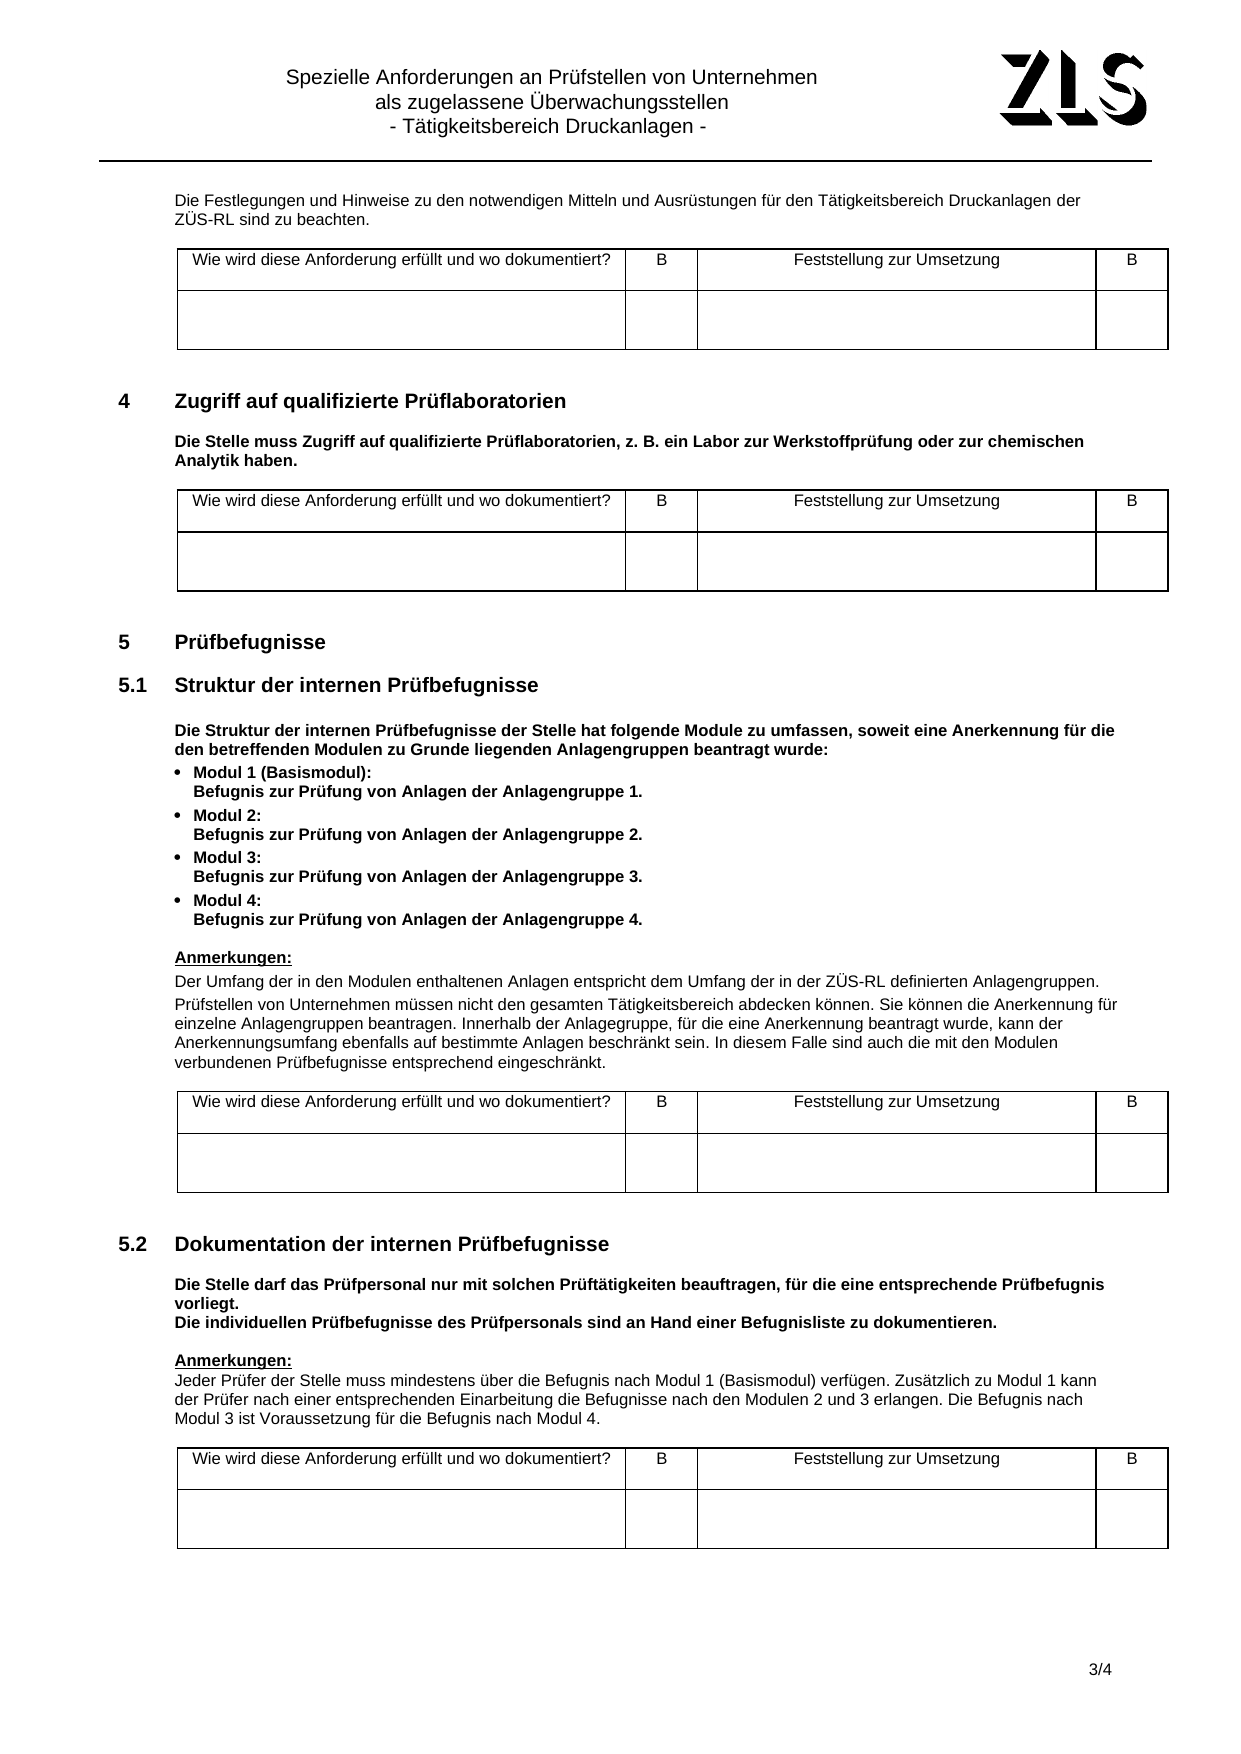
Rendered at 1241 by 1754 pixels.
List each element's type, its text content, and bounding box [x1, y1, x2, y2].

table_cell [178, 291, 625, 349]
table_cell [626, 533, 697, 590]
text Jeder Prüfer der Stelle muss mindestens über die Befugnis nach Modul 1 (Basismodul) verfügen. Zusätzlich zu Modul 1 kann der Prüfer nach einer entsprechenden Einarbeitung die Befugnisse nach den Modulen 2 und 3 erlangen. Die Befugnis nach Modul 3 ist Voraussetzung für die Befugnis nach Modul 4. [174, 1370, 1122, 1428]
table_header B [1097, 1449, 1167, 1489]
text Anmerkungen: [174, 948, 1122, 967]
text Prüfstellen von Unternehmen müssen nicht den gesamten Tätigkeitsbereich abdecken können. Sie können die Anerkennung für einzelne Anlagengruppen beantragen. Innerhalb der Anlagegruppe, für die eine Anerkennung beantragt wurde, kann der Anerkennungsumfang ebenfalls auf bestimmte Anlagen beschränkt sein. In diesem Falle sind auch die mit den Modulen verbundenen Prüfbefugnisse entsprechend eingeschränkt. [174, 995, 1122, 1072]
text Struktur der internen Prüfbefugnisse [118, 673, 1122, 697]
table_cell [626, 1490, 697, 1548]
table_header Feststellung zur Umsetzung [698, 1449, 1095, 1489]
table_header Wie wird diese Anforderung erfüllt und wo dokumentiert? [178, 1092, 625, 1132]
text Die Stelle darf das Prüfpersonal nur mit solchen Prüftätigkeiten beauftragen, für die eine entsprechende Prüfbefugnis vorliegt. [174, 1274, 1122, 1313]
table_cell [1097, 533, 1167, 590]
text Modul 3: Befugnis zur Prüfung von Anlagen der Anlagengruppe 3. [174, 848, 1122, 886]
table_cell [626, 291, 697, 349]
text Zugriff auf qualifizierte Prüflaboratorien [118, 389, 1122, 413]
table_cell [626, 1134, 697, 1191]
table_cell [1097, 1490, 1167, 1548]
table_header Feststellung zur Umsetzung [698, 491, 1095, 531]
text Die Struktur der internen Prüfbefugnisse der Stelle hat folgende Module zu umfassen, soweit eine Anerkennung für die den betreffenden Modulen zu Grunde liegenden Anlagengruppen beantragt wurde: [174, 720, 1122, 759]
table_cell [698, 533, 1095, 590]
text Anmerkungen: [174, 1351, 1122, 1370]
table_cell [698, 1490, 1095, 1548]
table_header B [626, 250, 697, 290]
table_header B [1097, 491, 1167, 531]
table_header Wie wird diese Anforderung erfüllt und wo dokumentiert? [178, 1449, 625, 1489]
table_cell [698, 1134, 1095, 1191]
picture [999, 50, 1147, 126]
text Die Festlegungen und Hinweise zu den notwendigen Mitteln und Ausrüstungen für den Tätigkeitsbereich Druckanlagen der ZÜS-RL sind zu beachten. [174, 191, 1122, 229]
table_header B [626, 1092, 697, 1132]
table_cell [1097, 1134, 1167, 1191]
table_cell [178, 1134, 625, 1191]
table_cell [698, 291, 1095, 349]
text Der Umfang der in den Modulen enthaltenen Anlagen entspricht dem Umfang der in der ZÜS-RL definierten Anlagengruppen. [174, 972, 1122, 991]
text Die individuellen Prüfbefugnisse des Prüfpersonals sind an Hand einer Befugnisliste zu dokumentieren. [174, 1313, 1122, 1332]
text Die Stelle muss Zugriff auf qualifizierte Prüflaboratorien, z. B. ein Labor zur Werkstoffprüfung oder zur chemischen Analytik haben. [174, 432, 1122, 470]
table_header B [626, 1449, 697, 1489]
table_header B [1097, 1092, 1167, 1132]
table_cell [178, 533, 625, 590]
text Modul 4: Befugnis zur Prüfung von Anlagen der Anlagengruppe 4. [174, 891, 1122, 929]
table_cell [1097, 291, 1167, 349]
table_cell [178, 1490, 625, 1548]
table_header B [1097, 250, 1167, 290]
table_header Feststellung zur Umsetzung [698, 1092, 1095, 1132]
table_header Feststellung zur Umsetzung [698, 250, 1095, 290]
table_header Wie wird diese Anforderung erfüllt und wo dokumentiert? [178, 250, 625, 290]
text Dokumentation der internen Prüfbefugnisse [118, 1231, 1122, 1255]
table_header Wie wird diese Anforderung erfüllt und wo dokumentiert? [178, 491, 625, 531]
text Prüfbefugnisse [118, 630, 1122, 654]
text Modul 2: Befugnis zur Prüfung von Anlagen der Anlagengruppe 2. [174, 805, 1122, 844]
text Modul 1 (Basismodul): Befugnis zur Prüfung von Anlagen der Anlagengruppe 1. [174, 763, 1122, 801]
table_header B [626, 491, 697, 531]
